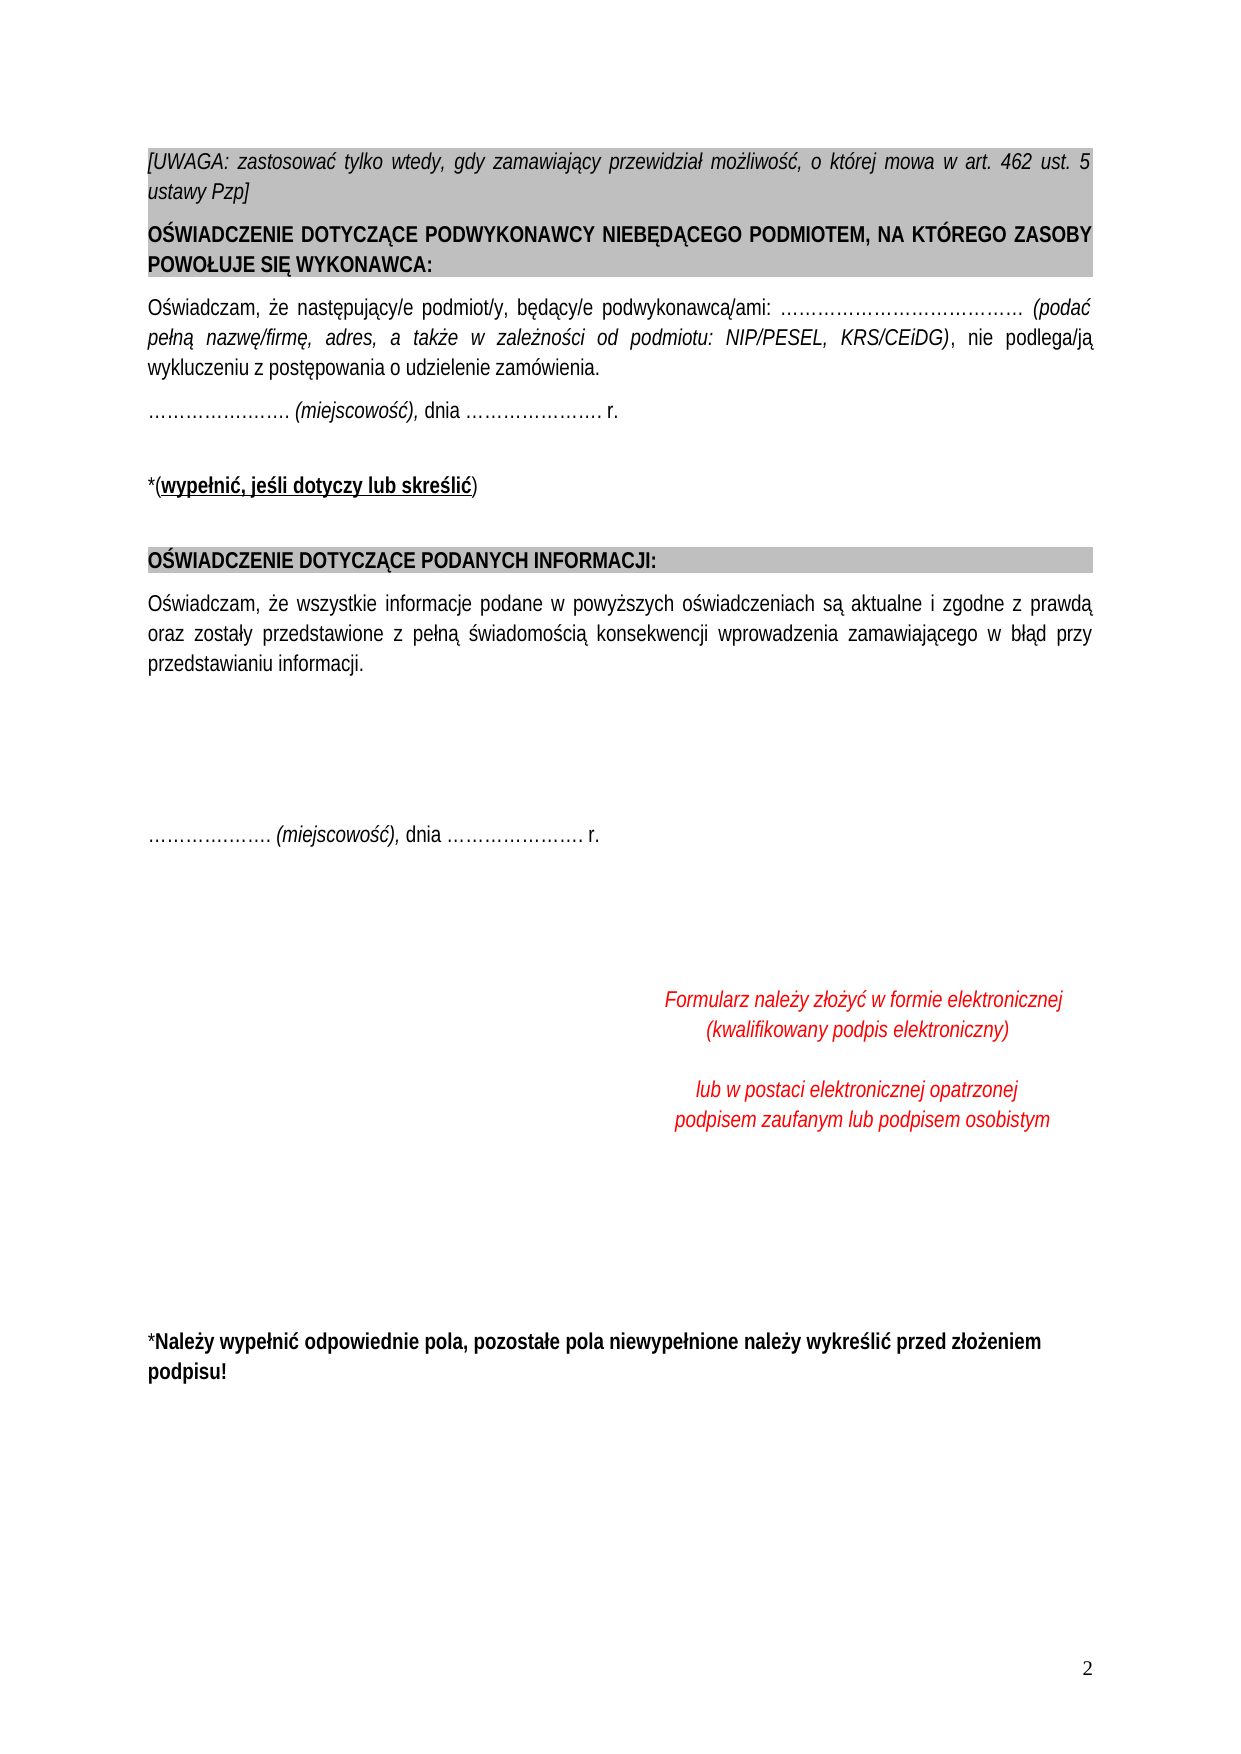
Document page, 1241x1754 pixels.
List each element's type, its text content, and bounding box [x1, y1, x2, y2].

text OŚWIADCZENIE DOTYCZĄCE PODANYCH INFORMACJI: [148, 547, 1093, 573]
text …………….……. (miejscowość), dnia …………………. r. [148, 397, 1093, 455]
text OŚWIADCZENIE DOTYCZĄCE PODWYKONAWCY NIEBĘDĄCEGO PODMIOTEM, NA KTÓREGO ZASOBY POWOŁUJE SIĘ WYKONAWCA: [148, 221, 1093, 277]
text *Należy wypełnić odpowiednie pola, pozostałe pola niewypełnione należy wykreślić przed złożeniem podpisu! [148, 1328, 1093, 1384]
text [UWAGA: zastosować tylko wtedy, gdy zamawiający przewidział możliwość, o której mowa w art. 462 ust. 5 ustawy Pzp] [148, 148, 1093, 204]
text ………….……. (miejscowość), dnia …………………. r. [148, 821, 1093, 879]
text Oświadczam, że wszystkie informacje podane w powyższych oświadczeniach są aktualne i zgodne z prawdą oraz zostały przedstawione z pełną świadomością konsekwencji wprowadzenia zamawiającego w błąd przy przedstawianiu informacji. [148, 590, 1093, 677]
text Formularz należy złożyć w formie elektronicznej (kwalifikowany podpis elektroniczny) lub w postaci elektronicznej opatrzonej podpisem zaufanym lub podpisem osobistym [664, 986, 1093, 1133]
text Oświadczam, że następujący/e podmiot/y, będący/e podwykonawcą/ami: ………………………………… (podać pełną nazwę/firmę, adres, a także w zależności od podmiotu: NIP/PESEL, KRS/CEiDG), nie podlega/ją wykluczeniu z postępowania o udzielenie zamówienia. [148, 293, 1093, 380]
text *(wypełnić, jeśli dotyczy lub skreślić) [148, 472, 1093, 530]
